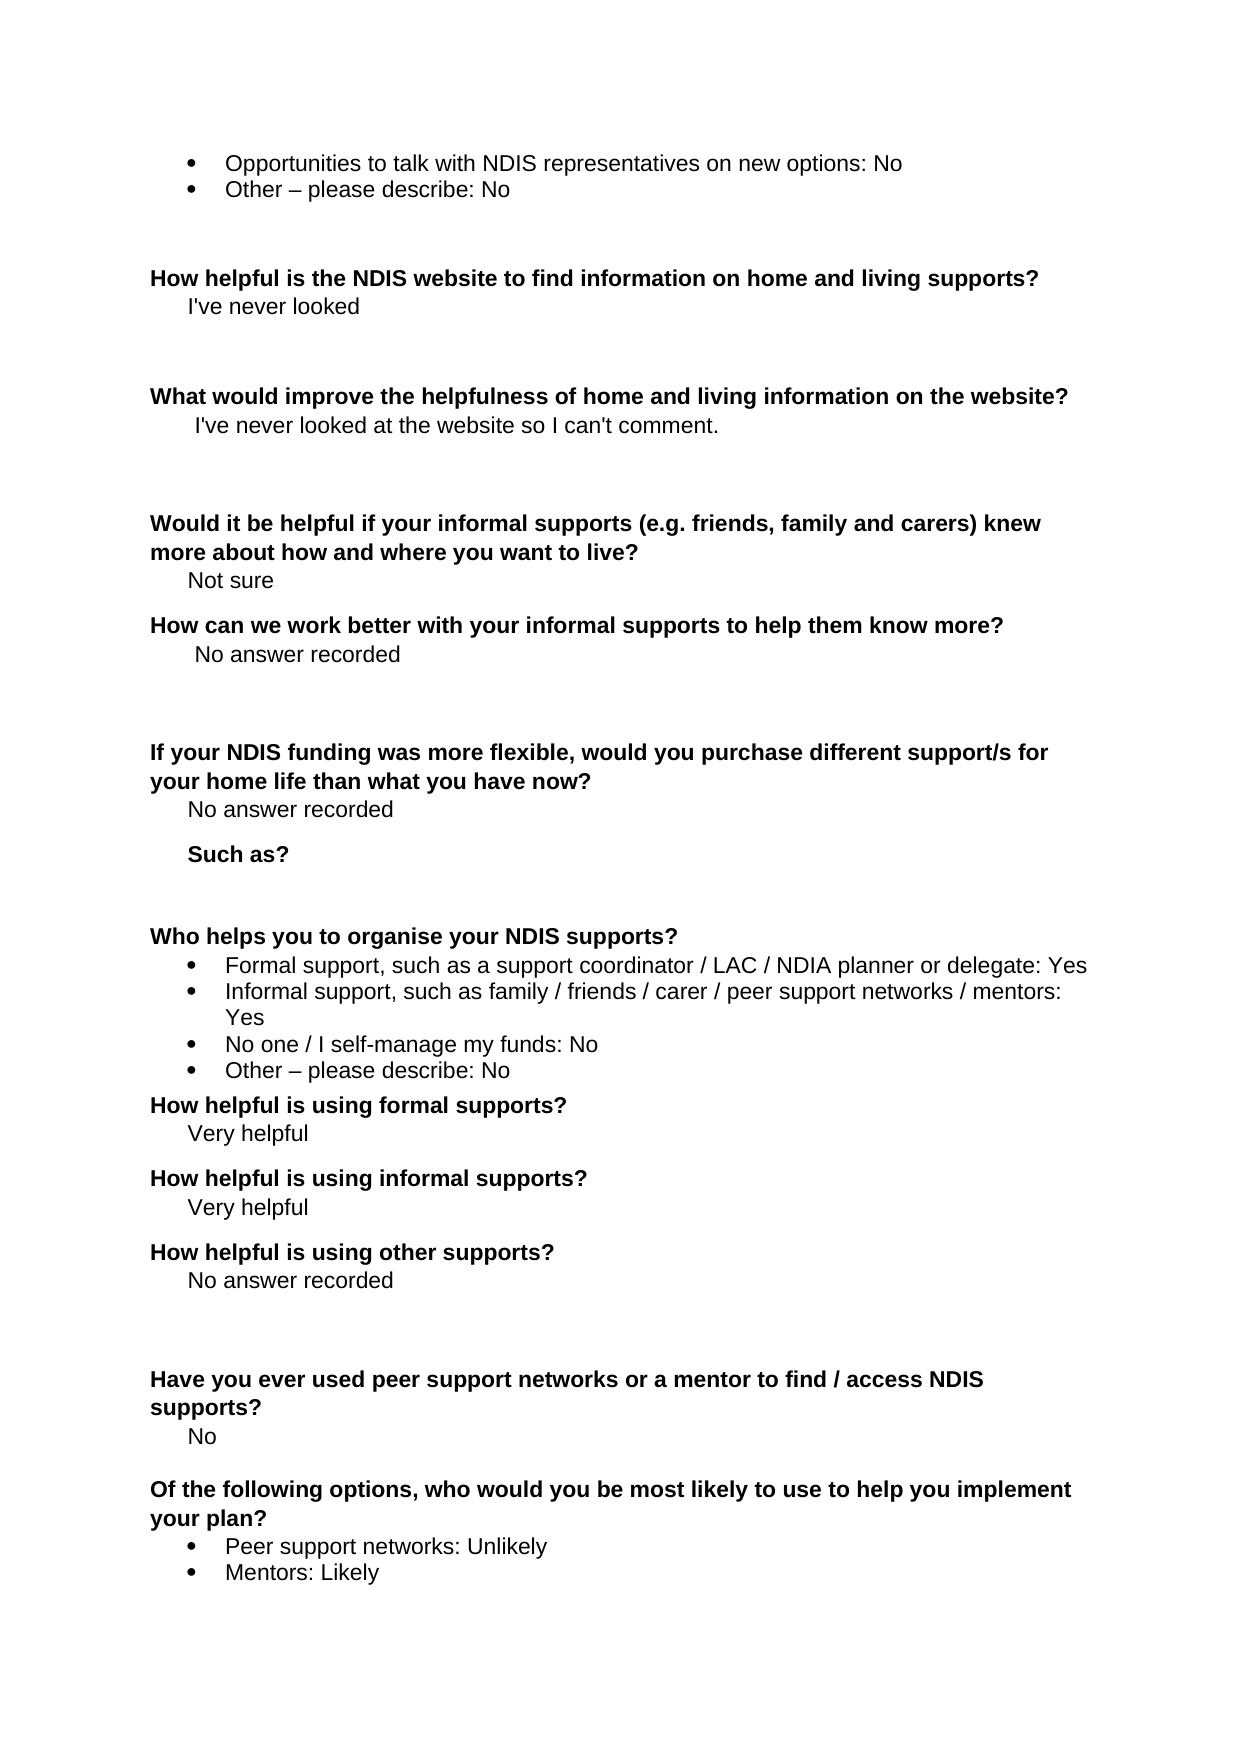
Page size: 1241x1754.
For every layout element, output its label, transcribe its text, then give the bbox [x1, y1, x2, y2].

subtitle How helpful is the NDIS website to find information on home and living supports? [150, 264, 1090, 291]
list Peer support networks: Unlikely [187, 1533, 1090, 1559]
subtitle How can we work better with your informal supports to help them know more? [150, 612, 1090, 639]
text I've never looked [150, 293, 1090, 319]
subtitle Have you ever used peer support networks or a mentor to find / access NDIS supports? [150, 1366, 1090, 1421]
subtitle Such as? [150, 841, 1090, 868]
list No one / I self-manage my funds: No [187, 1031, 1090, 1057]
text No answer recorded [150, 796, 1090, 822]
text No answer recorded [194, 641, 1090, 667]
list Formal support, such as a support coordinator / LAC / NDIA planner or delegate: Yes [187, 952, 1090, 978]
subtitle How helpful is using other supports? [150, 1239, 1090, 1265]
subtitle If your NDIS funding was more flexible, would you purchase different support/s for your home life than what you have now? [150, 739, 1090, 794]
subtitle Would it be helpful if your informal supports (e.g. friends, family and carers) knew more about how and where you want to live? [150, 510, 1090, 565]
subtitle How helpful is using informal supports? [150, 1165, 1090, 1192]
text Not sure [150, 567, 1090, 593]
text No answer recorded [150, 1267, 1090, 1293]
list Opportunities to talk with NDIS representatives on new options: No [187, 150, 1090, 176]
subtitle Of the following options, who would you be most likely to use to help you implement your plan? [150, 1476, 1090, 1531]
text No [150, 1423, 1090, 1449]
text Very helpful [150, 1194, 1090, 1220]
list Other – please describe: No [187, 176, 1090, 203]
text Very helpful [150, 1120, 1090, 1146]
text I've never looked at the website so I can't comment. [194, 412, 1090, 438]
list Informal support, such as family / friends / carer / peer support networks / mentors: Yes [187, 978, 1090, 1031]
subtitle How helpful is using formal supports? [150, 1092, 1090, 1118]
subtitle Who helps you to organise your NDIS supports? [150, 923, 1090, 949]
list Other – please describe: No [187, 1057, 1090, 1083]
list Mentors: Likely [187, 1559, 1090, 1586]
subtitle What would improve the helpfulness of home and living information on the website? [150, 383, 1090, 409]
